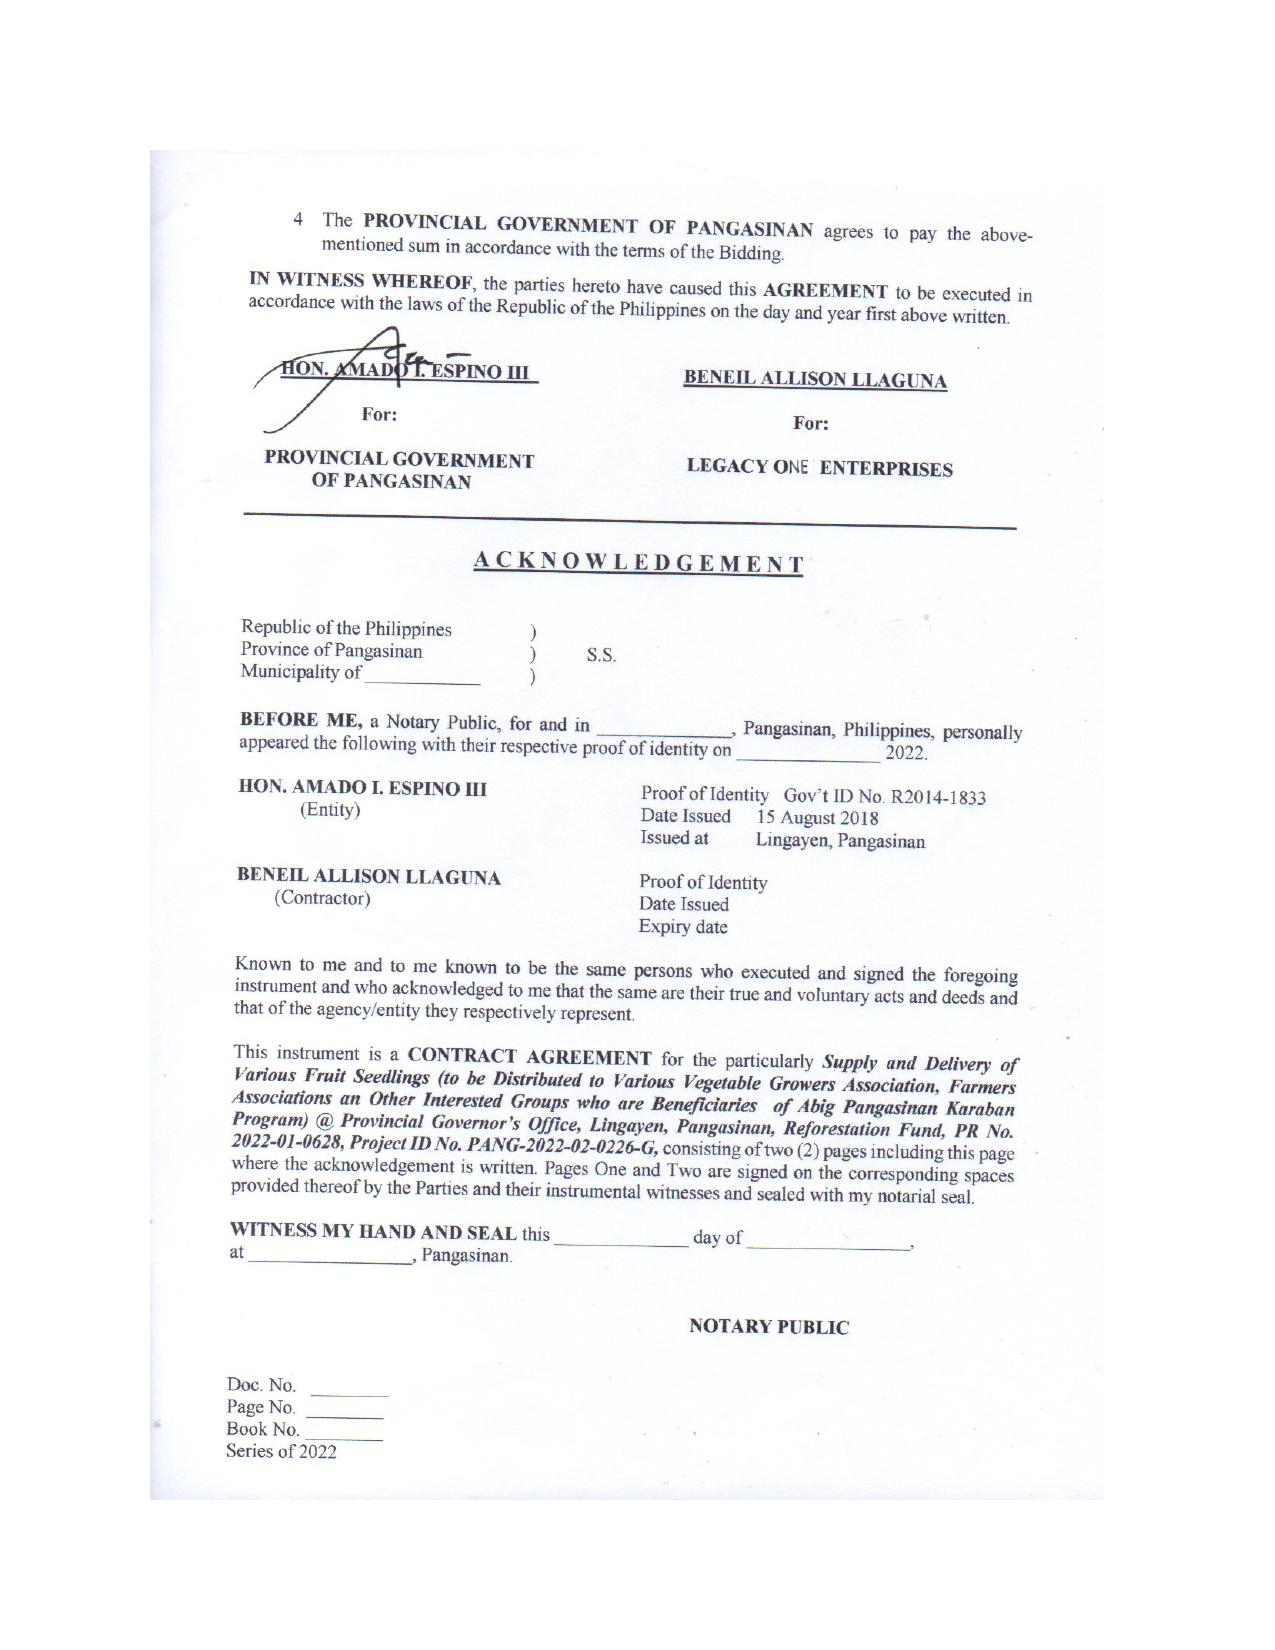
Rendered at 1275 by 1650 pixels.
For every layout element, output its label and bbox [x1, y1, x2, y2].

picture [150, 150, 1104, 1500]
